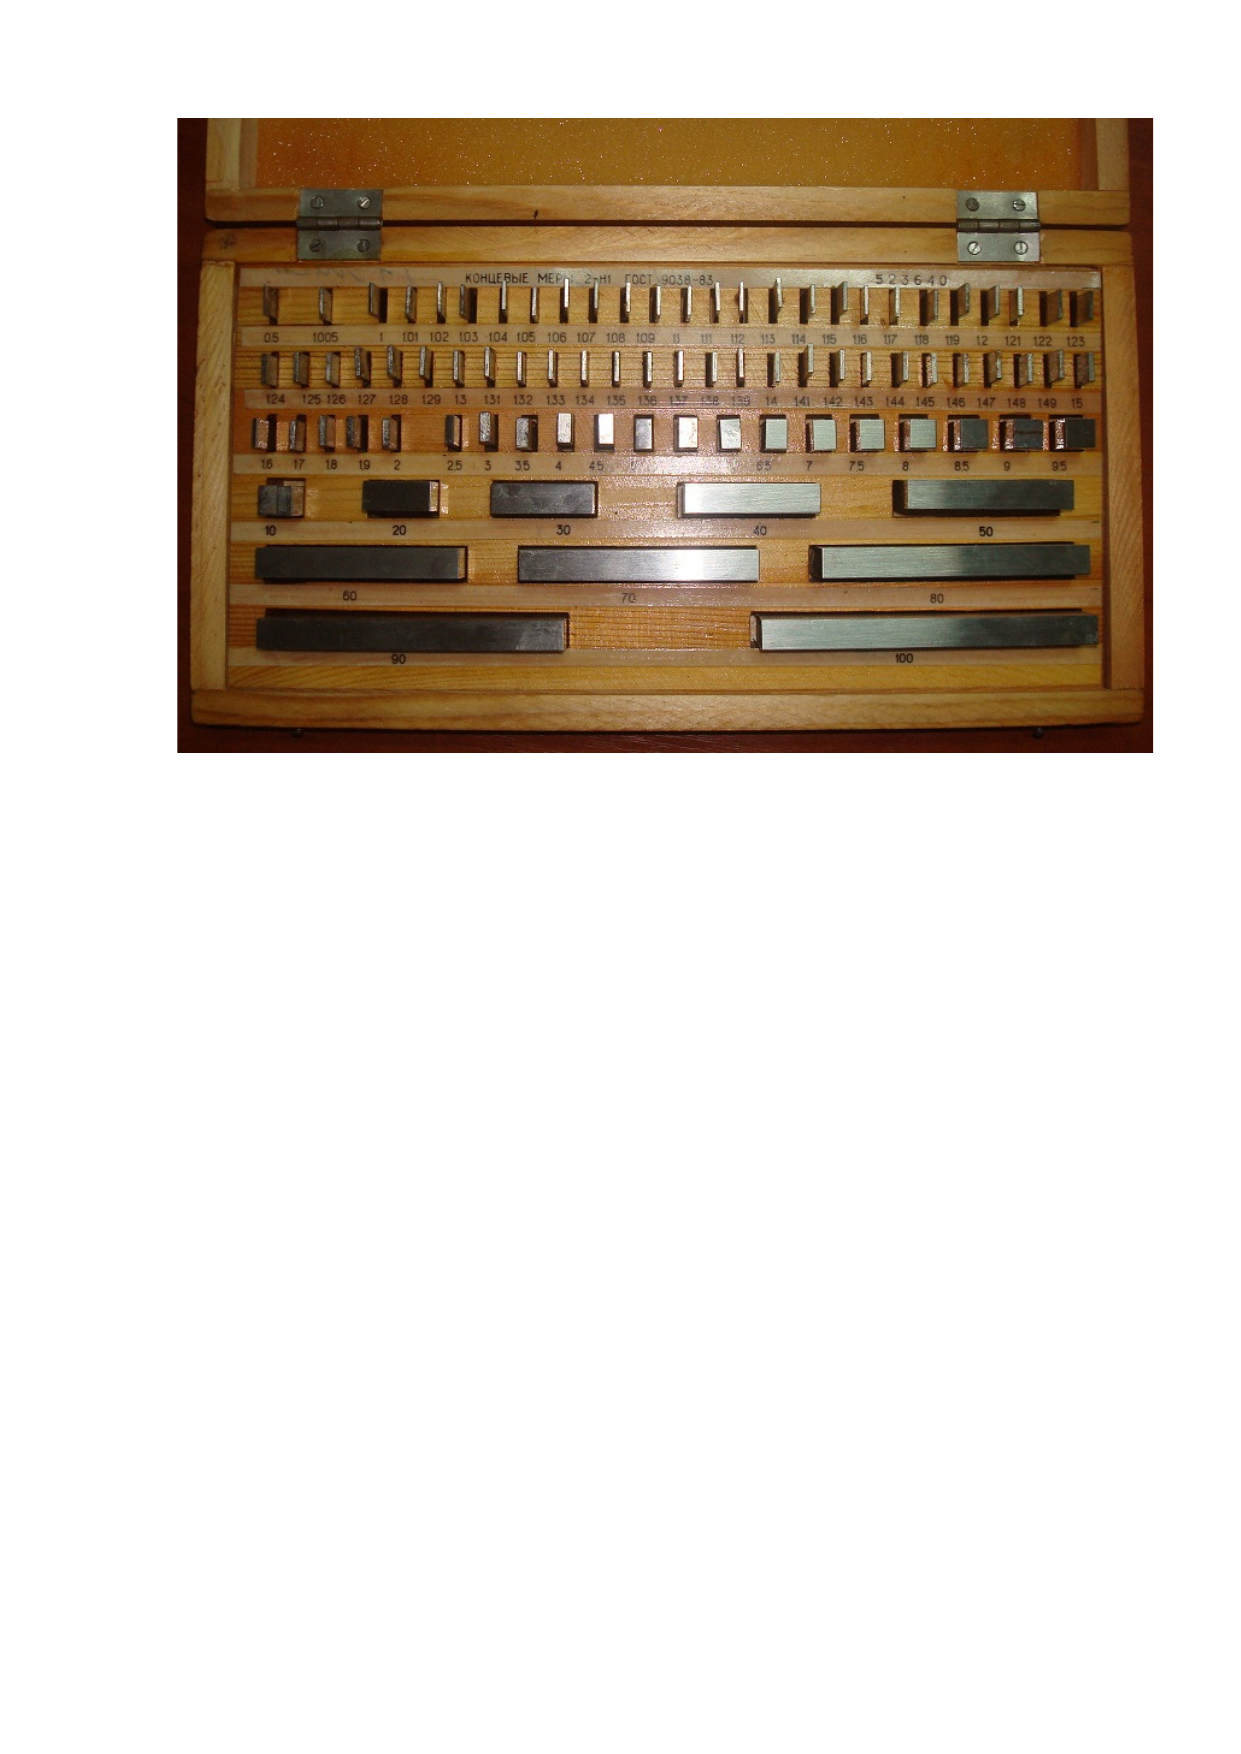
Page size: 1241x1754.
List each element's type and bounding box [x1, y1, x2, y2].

picture [177, 118, 1154, 753]
